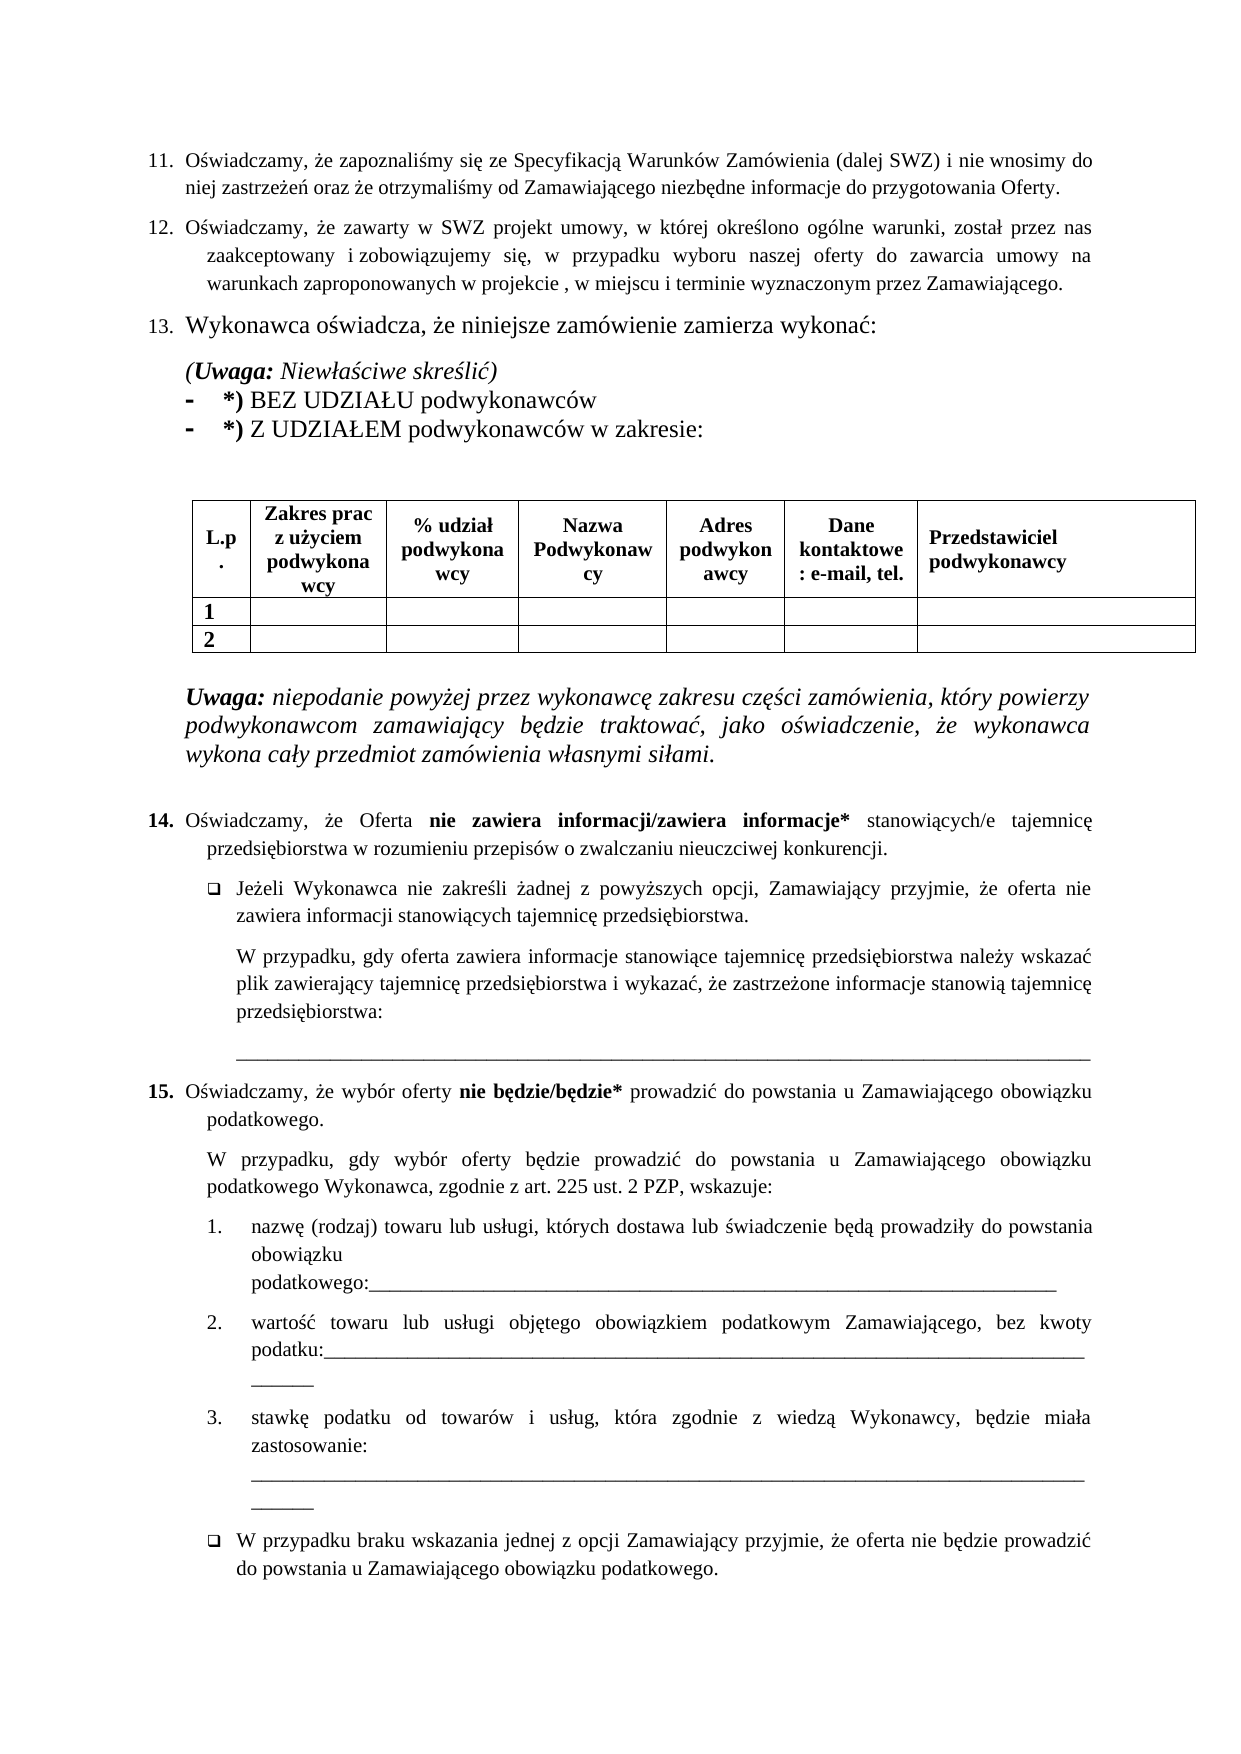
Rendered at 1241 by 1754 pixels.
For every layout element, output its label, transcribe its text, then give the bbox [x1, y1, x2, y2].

list nazwę (rodzaj) towaru lub usługi, których dostawa lub świadczenie będą prowadziły do powstania obowiązku podatkowego:__________________________________________________________________ [207, 1214, 1093, 1294]
table_cell [667, 598, 784, 624]
list Wykonawca oświadcza, że niniejsze zamówienie zamierza wykonać: [148, 311, 1093, 339]
table_cell [785, 598, 917, 624]
table_header Dane kontaktowe: e-mail, tel. [785, 501, 917, 597]
list *) Z UDZIAŁEM podwykonawców w zakresie: [185, 414, 1093, 442]
table_cell 1 [193, 598, 250, 624]
list Oświadczamy, że Oferta nie zawiera informacji/zawiera informacje* stanowiących/e tajemnicę przedsiębiorstwa w rozumieniu przepisów o zwalczaniu nieuczciwej konkurencji. [148, 808, 1093, 860]
table_cell [251, 598, 386, 624]
list *) BEZ UDZIAŁU podwykonawców [185, 385, 1093, 414]
table_header Zakres prac z użyciem podwykonawcy [251, 501, 386, 597]
text (Uwaga: Niewłaściwe skreślić) [185, 356, 1093, 385]
table_cell [519, 598, 666, 624]
table_header L.p. [193, 501, 250, 597]
text Uwaga: niepodanie powyżej przez wykonawcę zakresu części zamówienia, który powierzy podwykonawcom zamawiający będzie traktować, jako oświadczenie, że wykonawca wykona cały przedmiot zamówienia własnymi siłami. [185, 682, 1093, 768]
table_cell [519, 626, 666, 652]
table_cell [667, 626, 784, 652]
list Jeżeli Wykonawca nie zakreśli żadnej z powyższych opcji, Zamawiający przyjmie, że oferta nie zawiera informacji stanowiących tajemnicę przedsiębiorstwa. [207, 876, 1093, 927]
text W przypadku, gdy oferta zawiera informacje stanowiące tajemnicę przedsiębiorstwa należy wskazać plik zawierający tajemnicę przedsiębiorstwa i wykazać, że zastrzeżone informacje stanowią tajemnicę przedsiębiorstwa: [236, 943, 1093, 1023]
list Oświadczamy, że wybór oferty nie będzie/będzie* prowadzić do powstania u Zamawiającego obowiązku podatkowego. [148, 1079, 1093, 1131]
table_header Nazwa Podwykonawcy [519, 501, 666, 597]
list Oświadczamy, że zawarty w SWZ projekt umowy, w której określono ogólne warunki, został przez nas zaakceptowany i zobowiązujemy się, w przypadku wyboru naszej oferty do zawarcia umowy na warunkach zaproponowanych w projekcie , w miejscu i terminie wyznaczonym przez Zamawiającego. [148, 215, 1093, 294]
list wartość towaru lub usługi objętego obowiązkiem podatkowym Zamawiającego, bez kwoty podatku:_______________________________________________________________________________ [207, 1310, 1093, 1389]
table_cell [387, 598, 518, 624]
list Oświadczamy, że zapoznaliśmy się ze Specyfikacją Warunków Zamówienia (dalej SWZ) i nie wnosimy do niej zastrzeżeń oraz że otrzymaliśmy od Zamawiającego niezbędne informacje do przygotowania Oferty. [148, 148, 1093, 199]
table_cell [387, 626, 518, 652]
table_header Przedstawiciel podwykonawcy [918, 501, 1195, 597]
list stawkę podatku od towarów i usług, która zgodnie z wiedzą Wykonawcy, będzie miała zastosowanie: ______________________________________________________________________________________ [207, 1405, 1093, 1512]
table_cell [785, 626, 917, 652]
table_cell [918, 598, 1195, 624]
table_header Adres podwykonawcy [667, 501, 784, 597]
table_cell [251, 626, 386, 652]
table_header % udział podwykonawcy [387, 501, 518, 597]
table_cell [918, 626, 1195, 652]
table_cell 2 [193, 626, 250, 652]
text W przypadku, gdy wybór oferty będzie prowadzić do powstania u Zamawiającego obowiązku podatkowego Wykonawca, zgodnie z art. 225 ust. 2 PZP, wskazuje: [207, 1147, 1093, 1198]
text __________________________________________________________________________________ [236, 1039, 1093, 1063]
list W przypadku braku wskazania jednej z opcji Zamawiający przyjmie, że oferta nie będzie prowadzić do powstania u Zamawiającego obowiązku podatkowego. [207, 1528, 1093, 1579]
